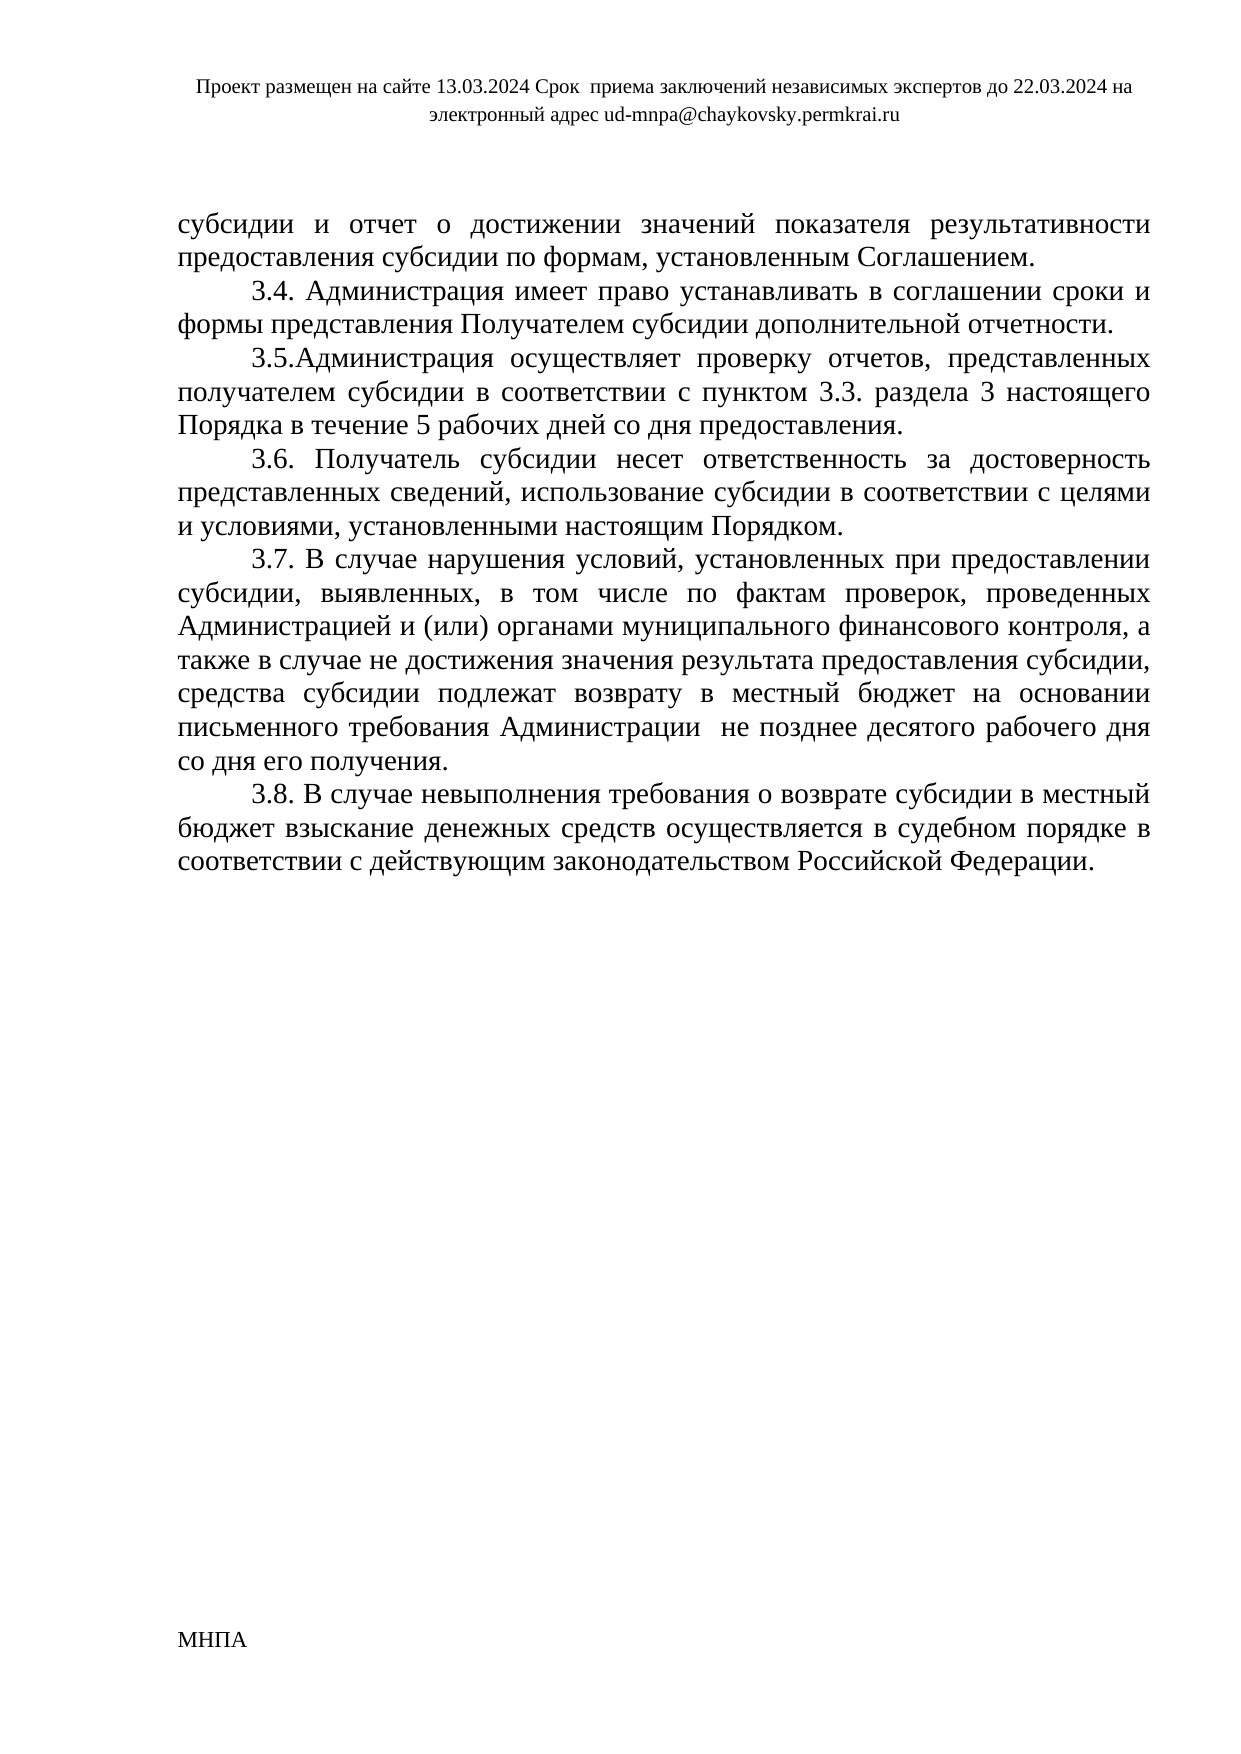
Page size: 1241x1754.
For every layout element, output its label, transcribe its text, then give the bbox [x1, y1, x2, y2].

text 3.8. В случае невыполнения требования о возврате субсидии в местный бюджет взыскание денежных средств осуществляется в судебном порядке в соответствии с действующим законодательством Российской Федерации. [177, 776, 1152, 877]
text 3.7. В случае нарушения условий, установленных при предоставлении субсидии, выявленных, в том числе по фактам проверок, проведенных Администрацией и (или) органами муниципального финансового контроля, а также в случае не достижения значения результата предоставления субсидии, средства субсидии подлежат возврату в местный бюджет на основании письменного требования Администрации не позднее десятого рабочего дня со дня его получения. [177, 541, 1152, 776]
text 3.4. Администрация имеет право устанавливать в соглашении сроки и формы представления Получателем субсидии дополнительной отчетности. [177, 273, 1152, 340]
list 3.6. Получатель субсидии несет ответственность за достоверность представленных сведений, использование субсидии в соответствии с целями и условиями, установленными настоящим Порядком. [177, 441, 1152, 541]
text 3.5.Администрация осуществляет проверку отчетов, представленных получателем субсидии в соответствии с пунктом 3.3. раздела 3 настоящего Порядка в течение 5 рабочих дней со дня предоставления. [177, 340, 1152, 441]
